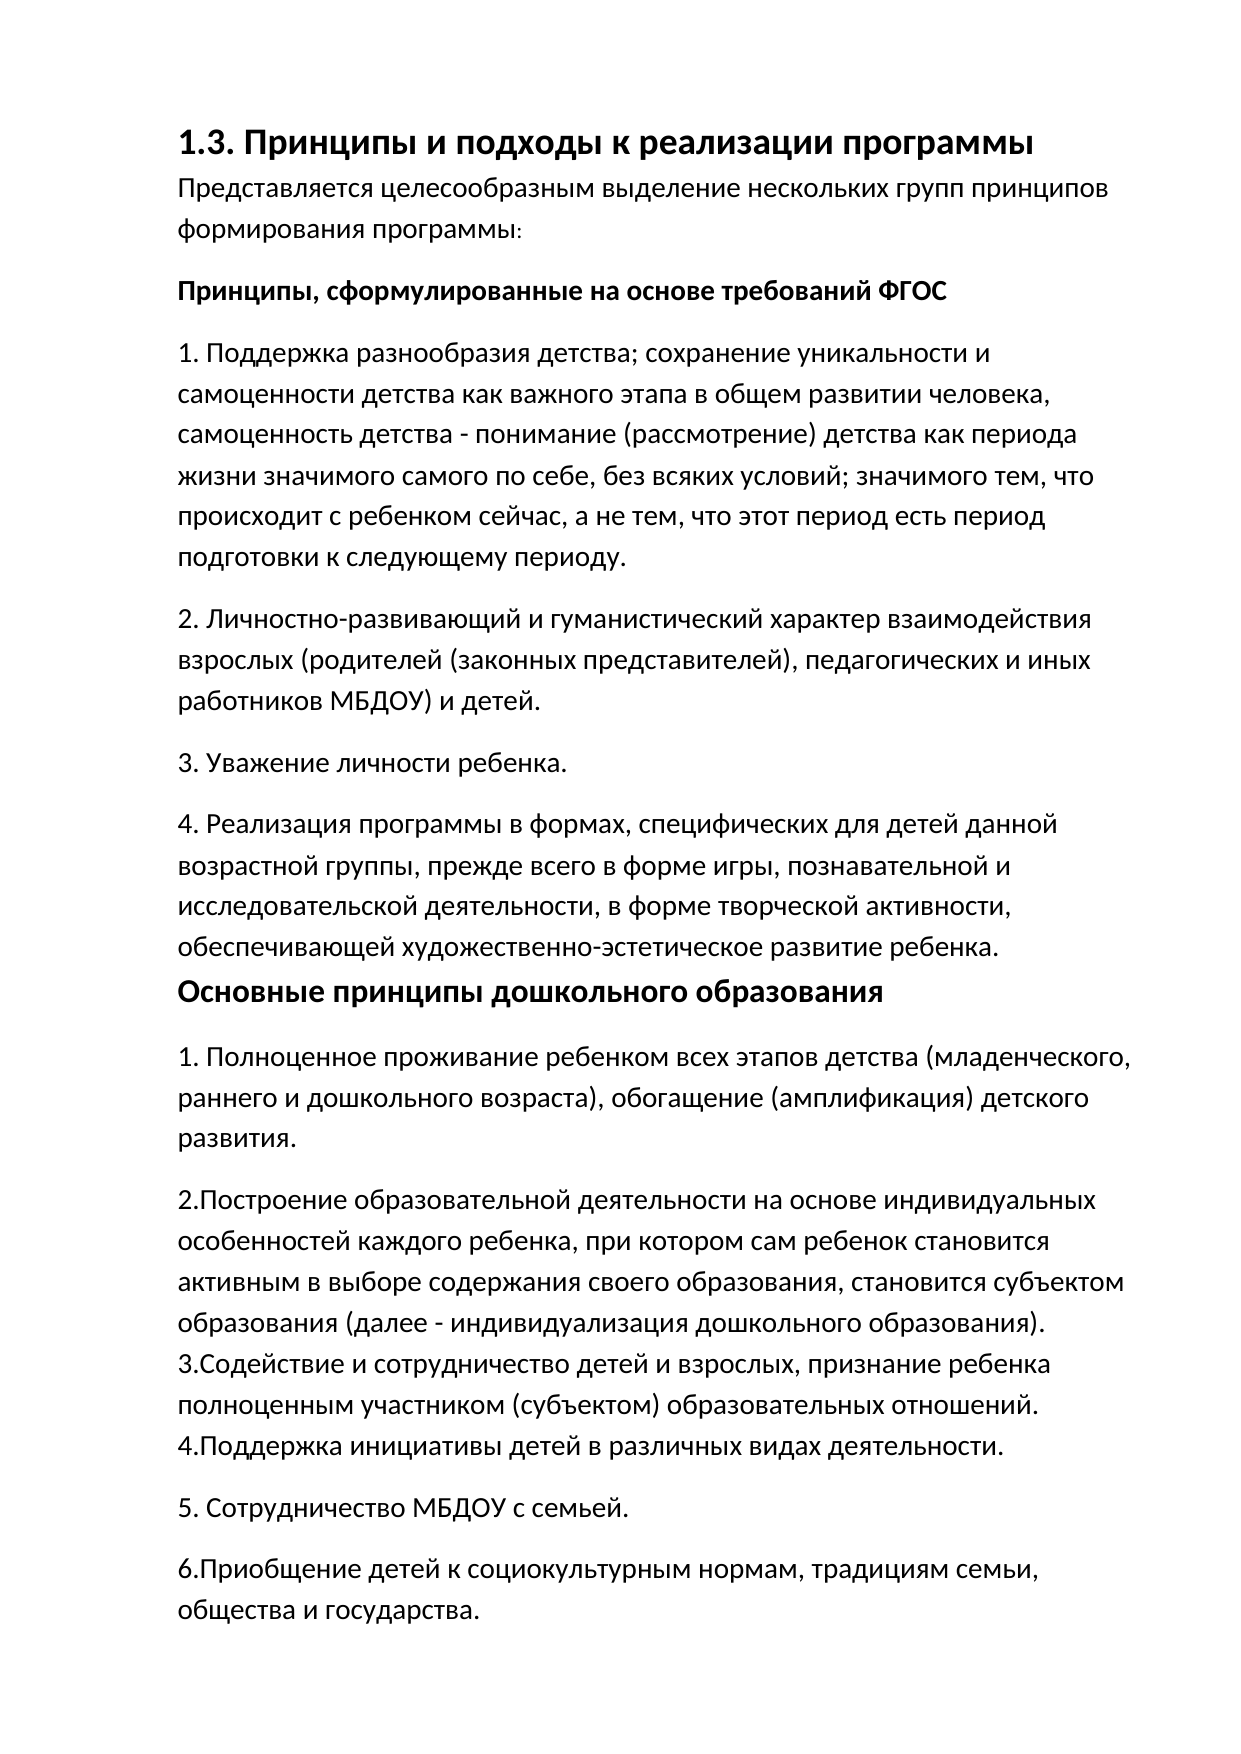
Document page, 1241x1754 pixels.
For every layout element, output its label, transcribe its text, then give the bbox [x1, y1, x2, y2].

text 5. Сотрудничество МБДОУ с семьей. [177, 1489, 1152, 1524]
text 3. Уважение личности ребенка. [177, 744, 1152, 779]
text 1.3. Принципы и подходы к реализации программы Представляется целесообразным выделение нескольких групп принципов формирования программы: [177, 118, 1152, 246]
text 4. Реализация программы в формах, специфических для детей данной возрастной группы, прежде всего в форме игры, познавательной и исследовательской деятельности, в форме творческой активности, обеспечивающей художественно-эстетическое развитие ребенка. Основные принципы дошкольного образования [177, 806, 1152, 1011]
text 1. Поддержка разнообразия детства; сохранение уникальности и самоценности детства как важного этапа в общем развитии человека, самоценность детства - понимание (рассмотрение) детства как периода жизни значимого самого по себе, без всяких условий; значимого тем, что происходит с ребенком сейчас, а не тем, что этот период есть период подготовки к следующему периоду. [177, 334, 1152, 574]
text 2. Личностно-развивающий и гуманистический характер взаимодействия взрослых (родителей (законных представителей), педагогических и иных работников МБДОУ) и детей. [177, 600, 1152, 718]
text 2.Построение образовательной деятельности на основе индивидуальных особенностей каждого ребенка, при котором сам ребенок становится активным в выборе содержания своего образования, становится субъектом образования (далее - индивидуализация дошкольного образования). 3.Содействие и сотрудничество детей и взрослых, признание ребенка полноценным участником (субъектом) образовательных отношений. 4.Поддержка инициативы детей в различных видах деятельности. [177, 1181, 1152, 1463]
text 1. Полноценное проживание ребенком всех этапов детства (младенческого, раннего и дошкольного возраста), обогащение (амплификация) детского развития. [177, 1038, 1152, 1155]
text Принципы, сформулированные на основе требований ФГОС [177, 272, 1152, 308]
text 6.Приобщение детей к социокультурным нормам, традициям семьи, общества и государства. [177, 1551, 1152, 1627]
